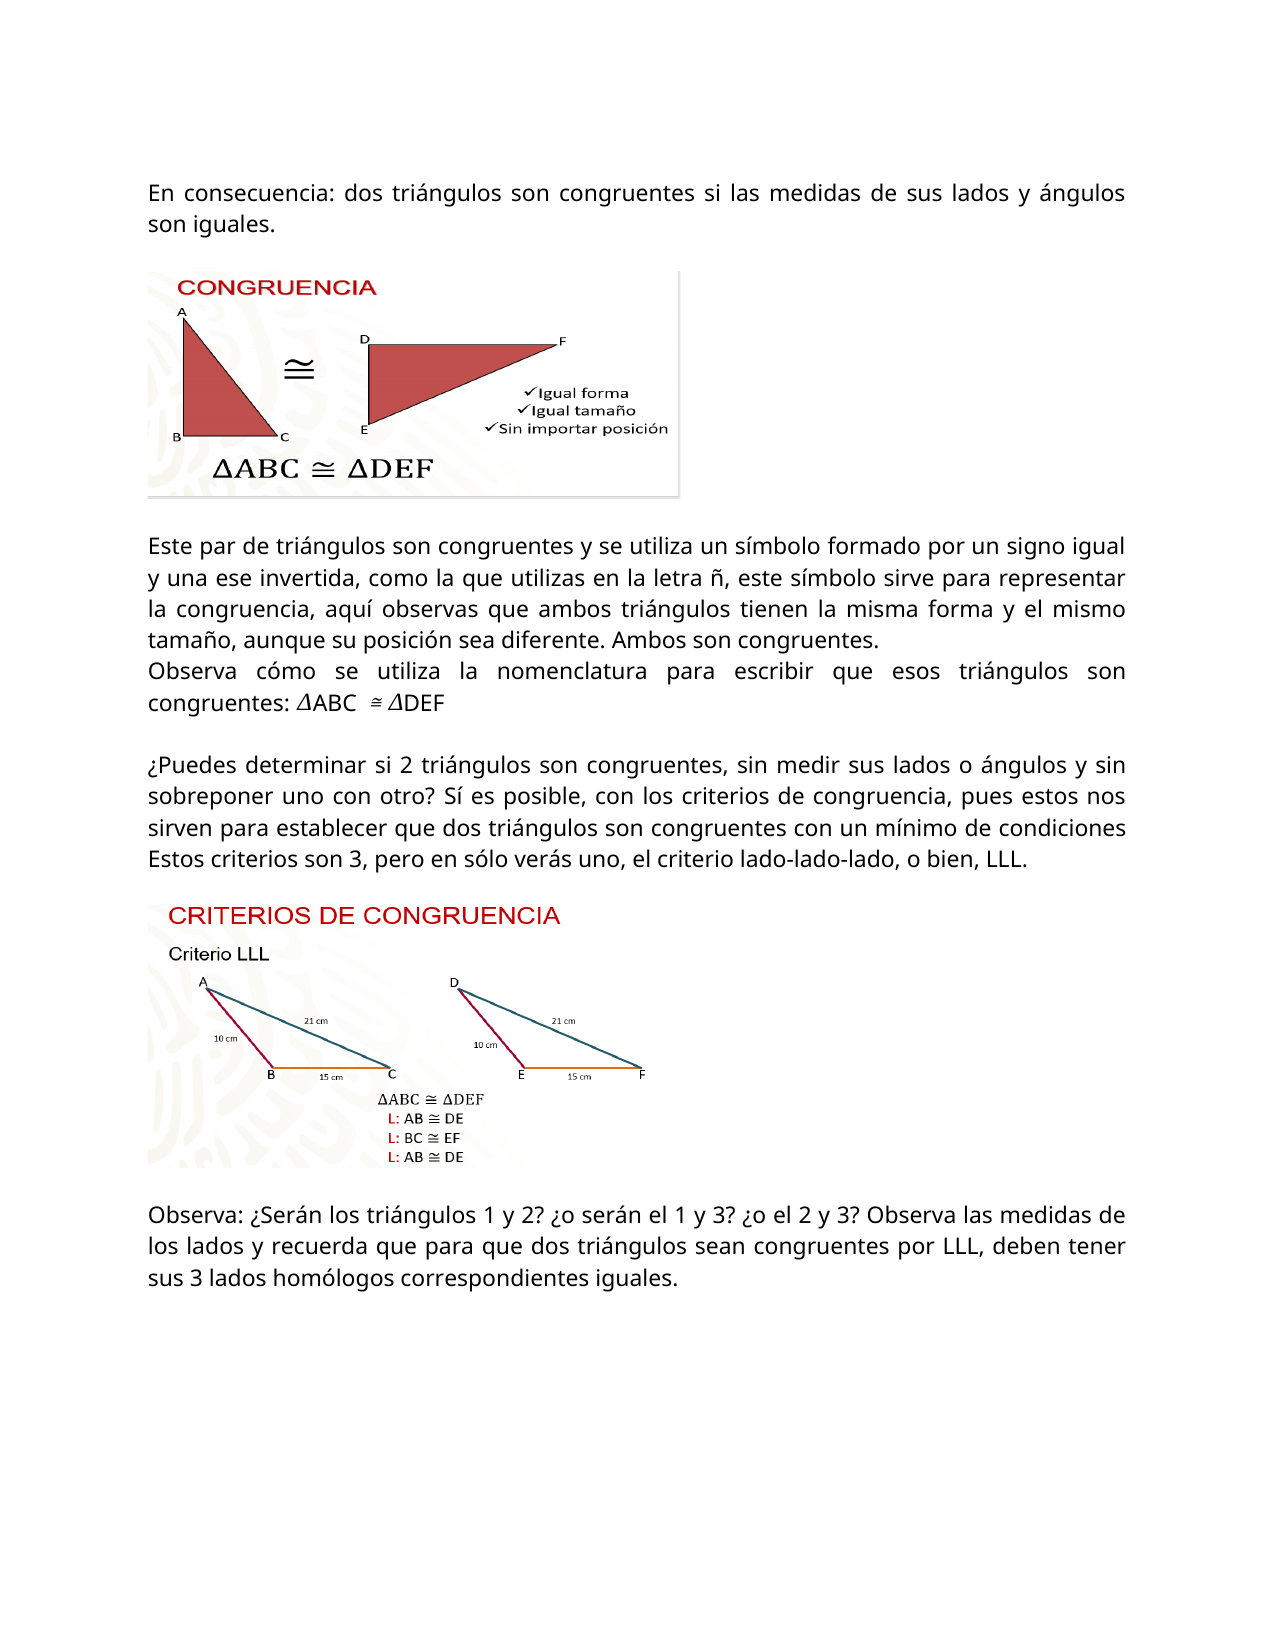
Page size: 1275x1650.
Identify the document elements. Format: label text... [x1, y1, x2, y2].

text Observa: ¿Serán los triángulos 1 y 2? ¿o serán el 1 y 3? ¿o el 2 y 3? Observa las medidas de los lados y recuerda que para que dos triángulos sean congruentes por LLL, deben tener sus 3 lados homólogos correspondientes iguales. [148, 1199, 1127, 1293]
text Observa cómo se utiliza la nomenclatura para escribir que esos triángulos son congruentes: ABC DEF [148, 655, 1127, 718]
text ¿Puedes determinar si 2 triángulos son congruentes, sin medir sus lados o ángulos y sin sobreponer uno con otro? Sí es posible, con los criterios de congruencia, pues estos nos sirven para establecer que dos triángulos son congruentes con un mínimo de condiciones Estos criterios son 3, pero en sólo verás uno, el criterio lado-lado-lado, o bien, LLL. [148, 749, 1127, 874]
text En consecuencia: dos triángulos son congruentes si las medidas de sus lados y ángulos son iguales. [148, 177, 1127, 240]
text Este par de triángulos son congruentes y se utiliza un símbolo formado por un signo igual y una ese invertida, como la que utilizas en la letra ñ, este símbolo sirve para representar la congruencia, aquí observas que ambos triángulos tienen la misma forma y el mismo tamaño, aunque su posición sea diferente. Ambos son congruentes. [148, 530, 1127, 655]
picture [147, 905, 657, 1168]
picture [147, 271, 681, 499]
